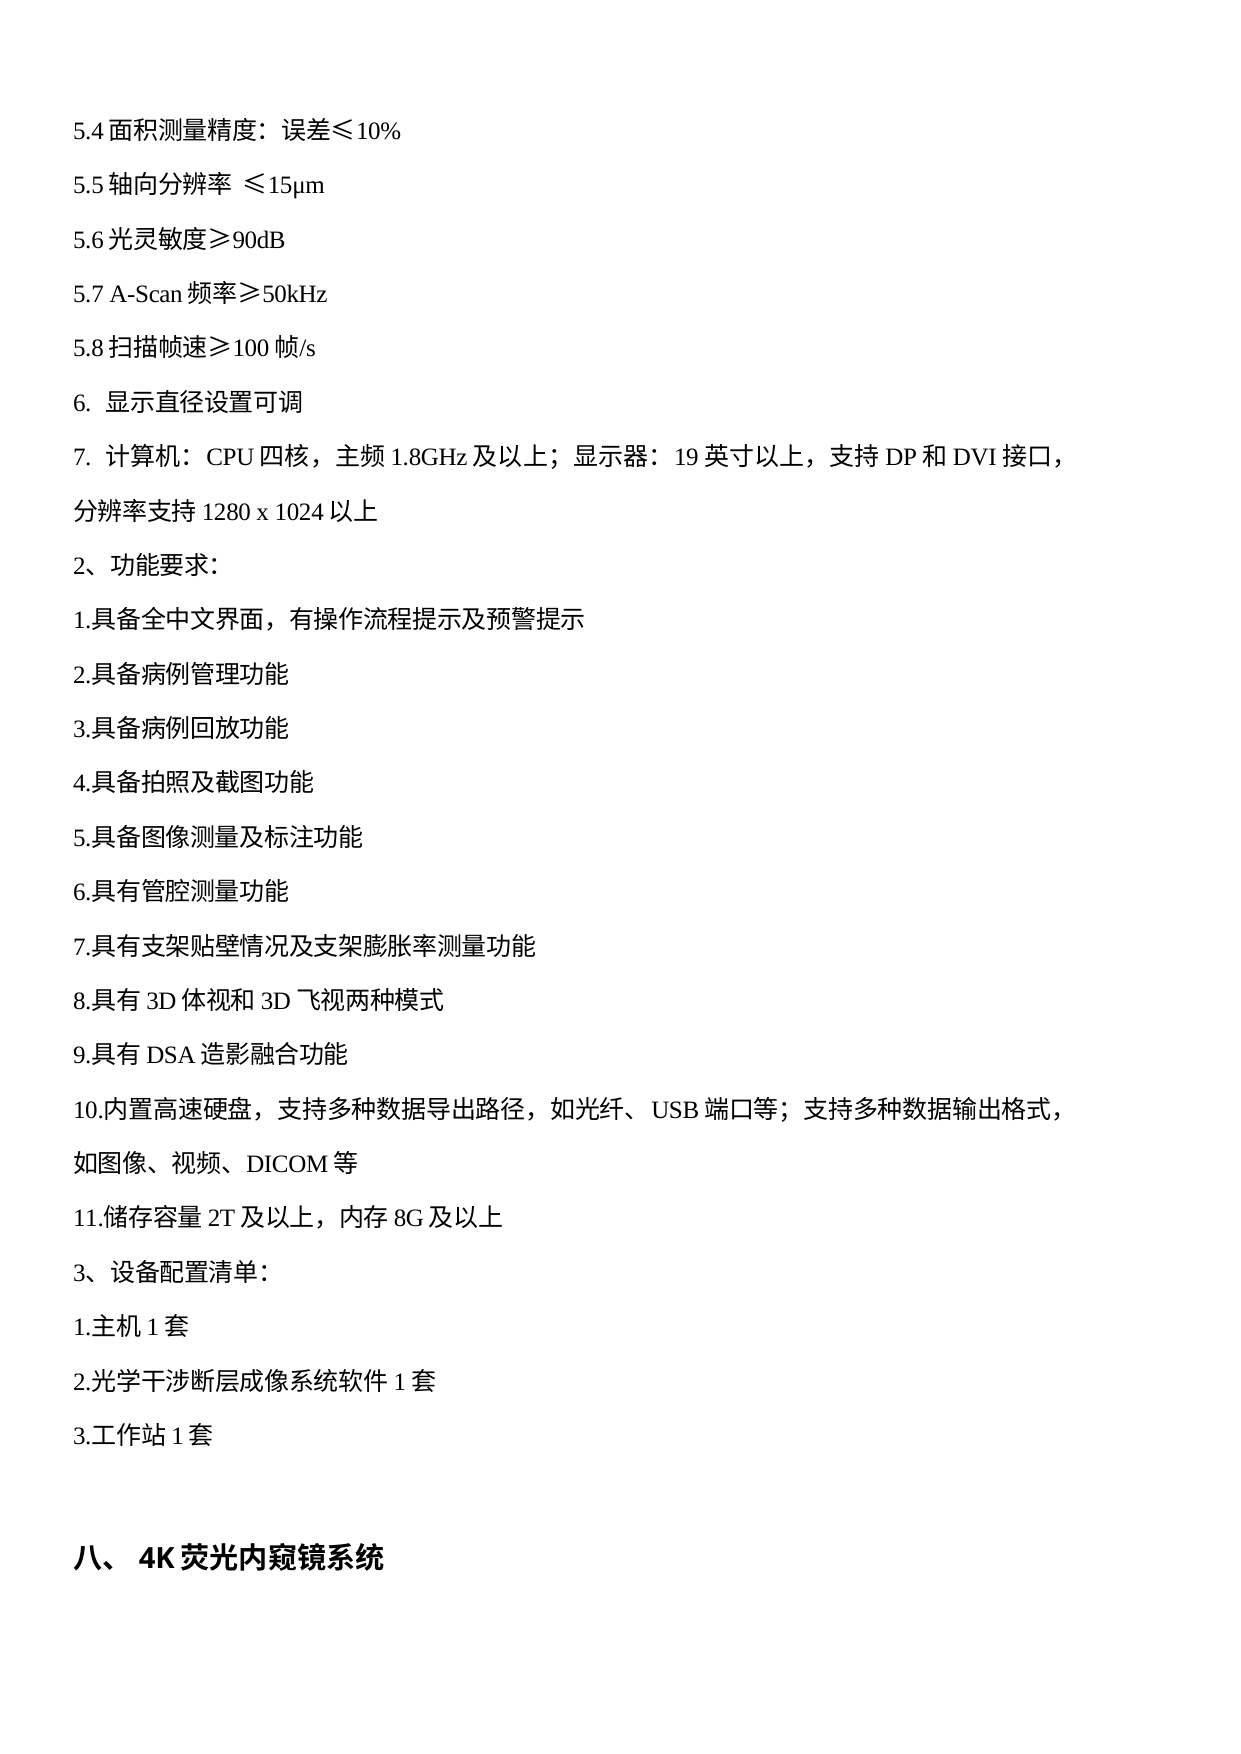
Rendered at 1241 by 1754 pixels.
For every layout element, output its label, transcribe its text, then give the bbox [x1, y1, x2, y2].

text 3、设备配置清单： [73, 1252, 1077, 1288]
text 1.主机 1套 [73, 1307, 1077, 1343]
text 3.工作站 1套 [73, 1415, 1077, 1452]
text 2、功能要求： [73, 545, 1077, 582]
text 5.7 A-Scan频率≥50kHz [73, 273, 1077, 310]
text 10.内置高速硬盘，支持多种数据导出路径，如光纤、USB端口等；支持多种数据输出格式，如图像、视频、DICOM等 [73, 1089, 1077, 1180]
text 6.具有管腔测量功能 [73, 872, 1077, 908]
text 5.4面积测量精度：误差≤10% [73, 110, 1077, 147]
text 9.具有DSA造影融合功能 [73, 1035, 1077, 1071]
text 3.具备病例回放功能 [73, 708, 1077, 745]
text 8.具有3D体视和3D飞视两种模式 [73, 980, 1077, 1017]
text 7.具有支架贴壁情况及支架膨胀率测量功能 [73, 926, 1077, 962]
text 5.6光灵敏度≥90dB [73, 219, 1077, 255]
text 2.光学干涉断层成像系统软件 1套 [73, 1361, 1077, 1397]
text 5.5轴向分辨率 ≤15μm [73, 165, 1077, 201]
text 1.具备全中文界面，有操作流程提示及预警提示 [73, 600, 1077, 636]
list 计算机：CPU四核，主频1.8GHz及以上；显示器：19英寸以上，支持DP和DVI接口，分辨率支持1280 x 1024以上 [73, 437, 1077, 527]
list 显示直径设置可调 [73, 382, 1077, 418]
text 5.具备图像测量及标注功能 [73, 817, 1077, 853]
text 4.具备拍照及截图功能 [73, 763, 1077, 799]
text 11.储存容量2T及以上，内存8G及以上 [73, 1198, 1077, 1234]
text 2.具备病例管理功能 [73, 654, 1077, 690]
list 4K荧光内窥镜系统 [73, 1534, 1077, 1577]
text 5.8扫描帧速≥100帧/s [73, 328, 1077, 364]
